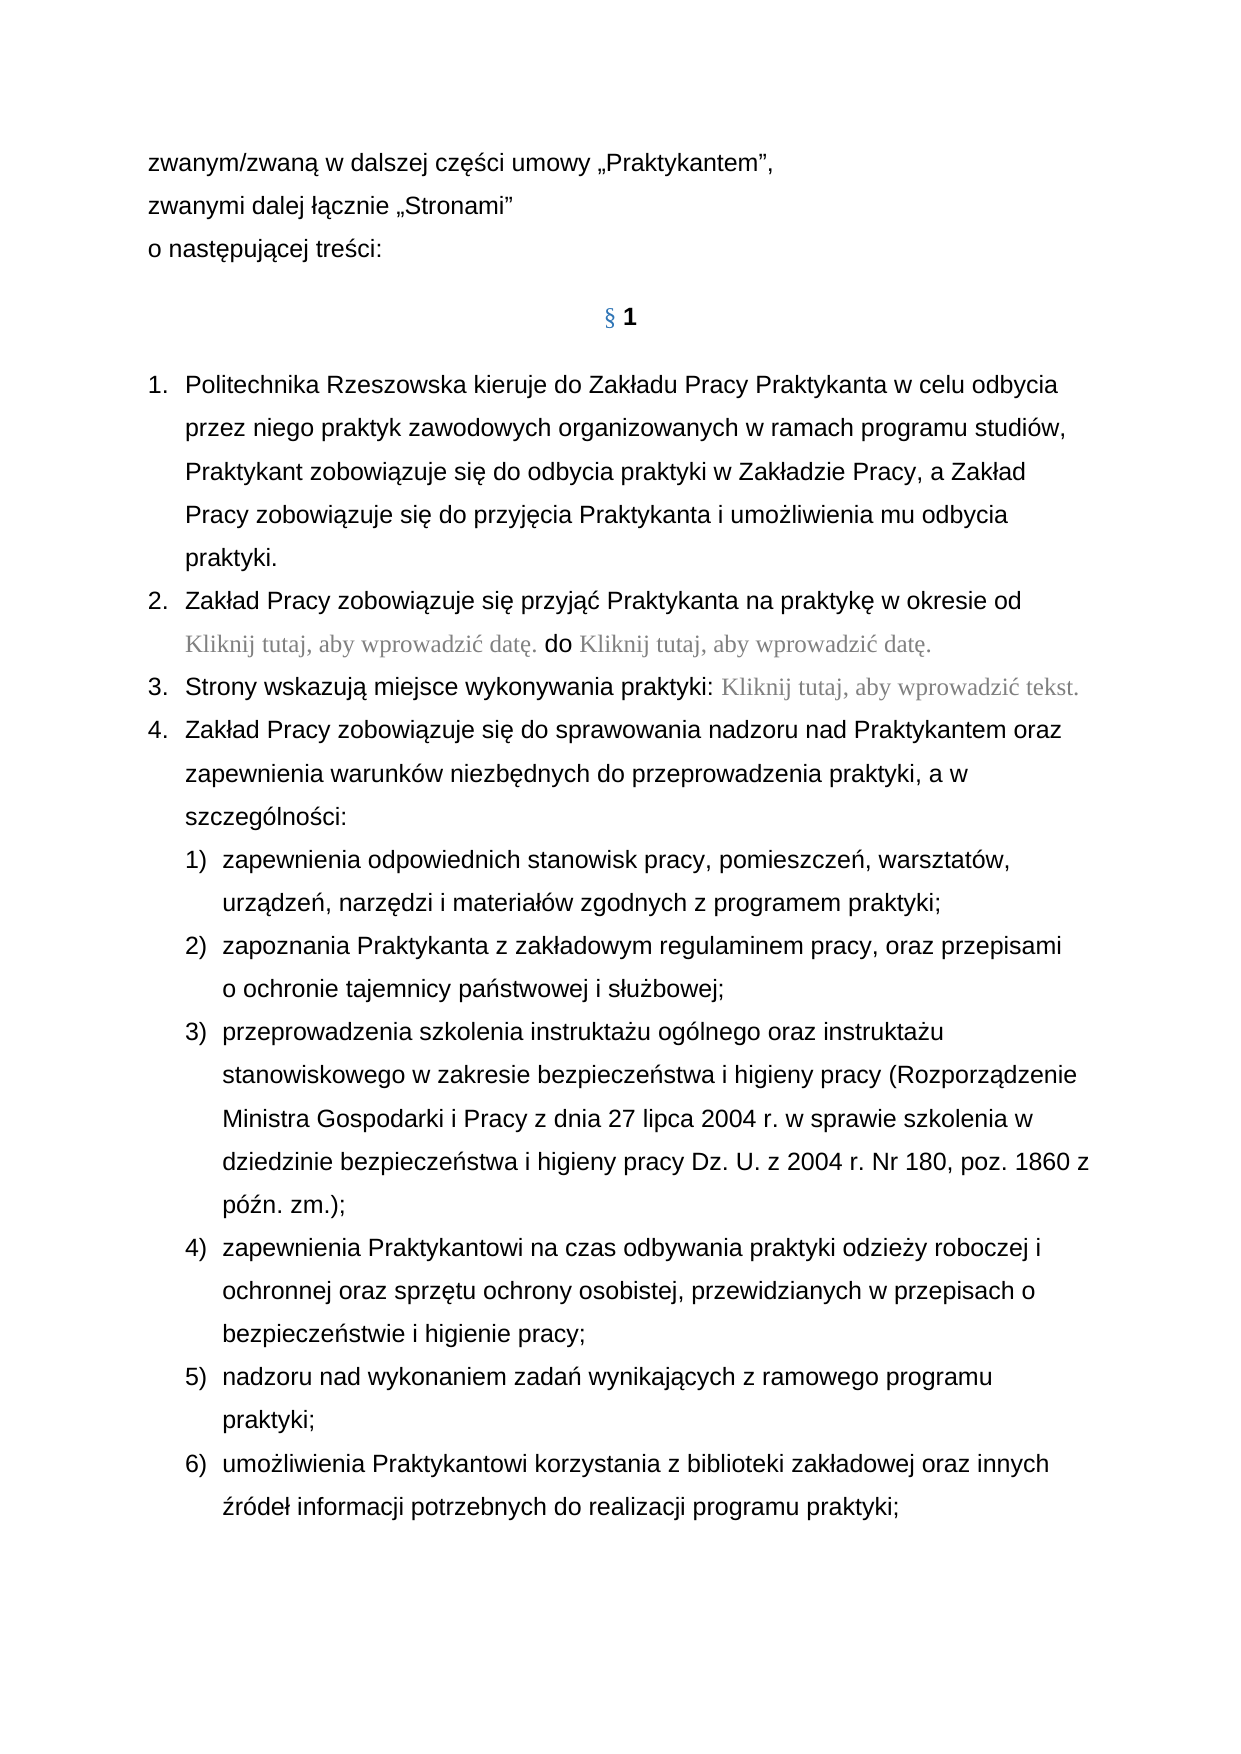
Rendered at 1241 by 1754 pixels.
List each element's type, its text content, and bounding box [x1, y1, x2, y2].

list zapewnienia odpowiednich stanowisk pracy, pomieszczeń, warsztatów, urządzeń, narzędzi i materiałów zgodnych z programem praktyki; [185, 845, 1093, 917]
subtitle 1 [148, 302, 1093, 331]
text o następującej treści: [148, 234, 1077, 263]
list zapoznania Praktykanta z zakładowym regulaminem pracy, oraz przepisami o ochronie tajemnicy państwowej i służbowej; [185, 931, 1093, 1003]
text zwanymi dalej łącznie „Stronami” [148, 191, 1077, 219]
list przeprowadzenia szkolenia instruktażu ogólnego oraz instruktażu stanowiskowego w zakresie bezpieczeństwa i higieny pracy (Rozporządzenie Ministra Gospodarki i Pracy z dnia 27 lipca 2004 r. w sprawie szkolenia w dziedzinie bezpieczeństwa i higieny pracy Dz. U. z 2004 r. Nr 180, poz. 1860 z późn. zm.); [185, 1017, 1093, 1218]
list Politechnika Rzeszowska kieruje do Zakładu Pracy Praktykanta w celu odbycia przez niego praktyk zawodowych organizowanych w ramach programu studiów, Praktykant zobowiązuje się do odbycia praktyki w Zakładzie Pracy, a Zakład Pracy zobowiązuje się do przyjęcia Praktykanta i umożliwienia mu odbycia praktyki. [148, 370, 1093, 571]
list umożliwienia Praktykantowi korzystania z biblioteki zakładowej oraz innych źródeł informacji potrzebnych do realizacji programu praktyki; [185, 1448, 1093, 1520]
text zwanym/zwaną w dalszej części umowy „Praktykantem”, [148, 148, 1077, 176]
list Zakład Pracy zobowiązuje się do sprawowania nadzoru nad Praktykantem oraz zapewnienia warunków niezbędnych do przeprowadzenia praktyki, a w szczególności: [148, 715, 1093, 830]
list nadzoru nad wykonaniem zadań wynikających z ramowego programu praktyki; [185, 1362, 1093, 1434]
list zapewnienia Praktykantowi na czas odbywania praktyki odzieży roboczej i ochronnej oraz sprzętu ochrony osobistej, przewidzianych w przepisach o bezpieczeństwie i higienie pracy; [185, 1233, 1093, 1348]
list Strony wskazują miejsce wykonywania praktyki: [148, 672, 1093, 701]
list Zakład Pracy zobowiązuje się przyjąć Praktykanta na praktykę w okresie od do [148, 586, 1093, 658]
